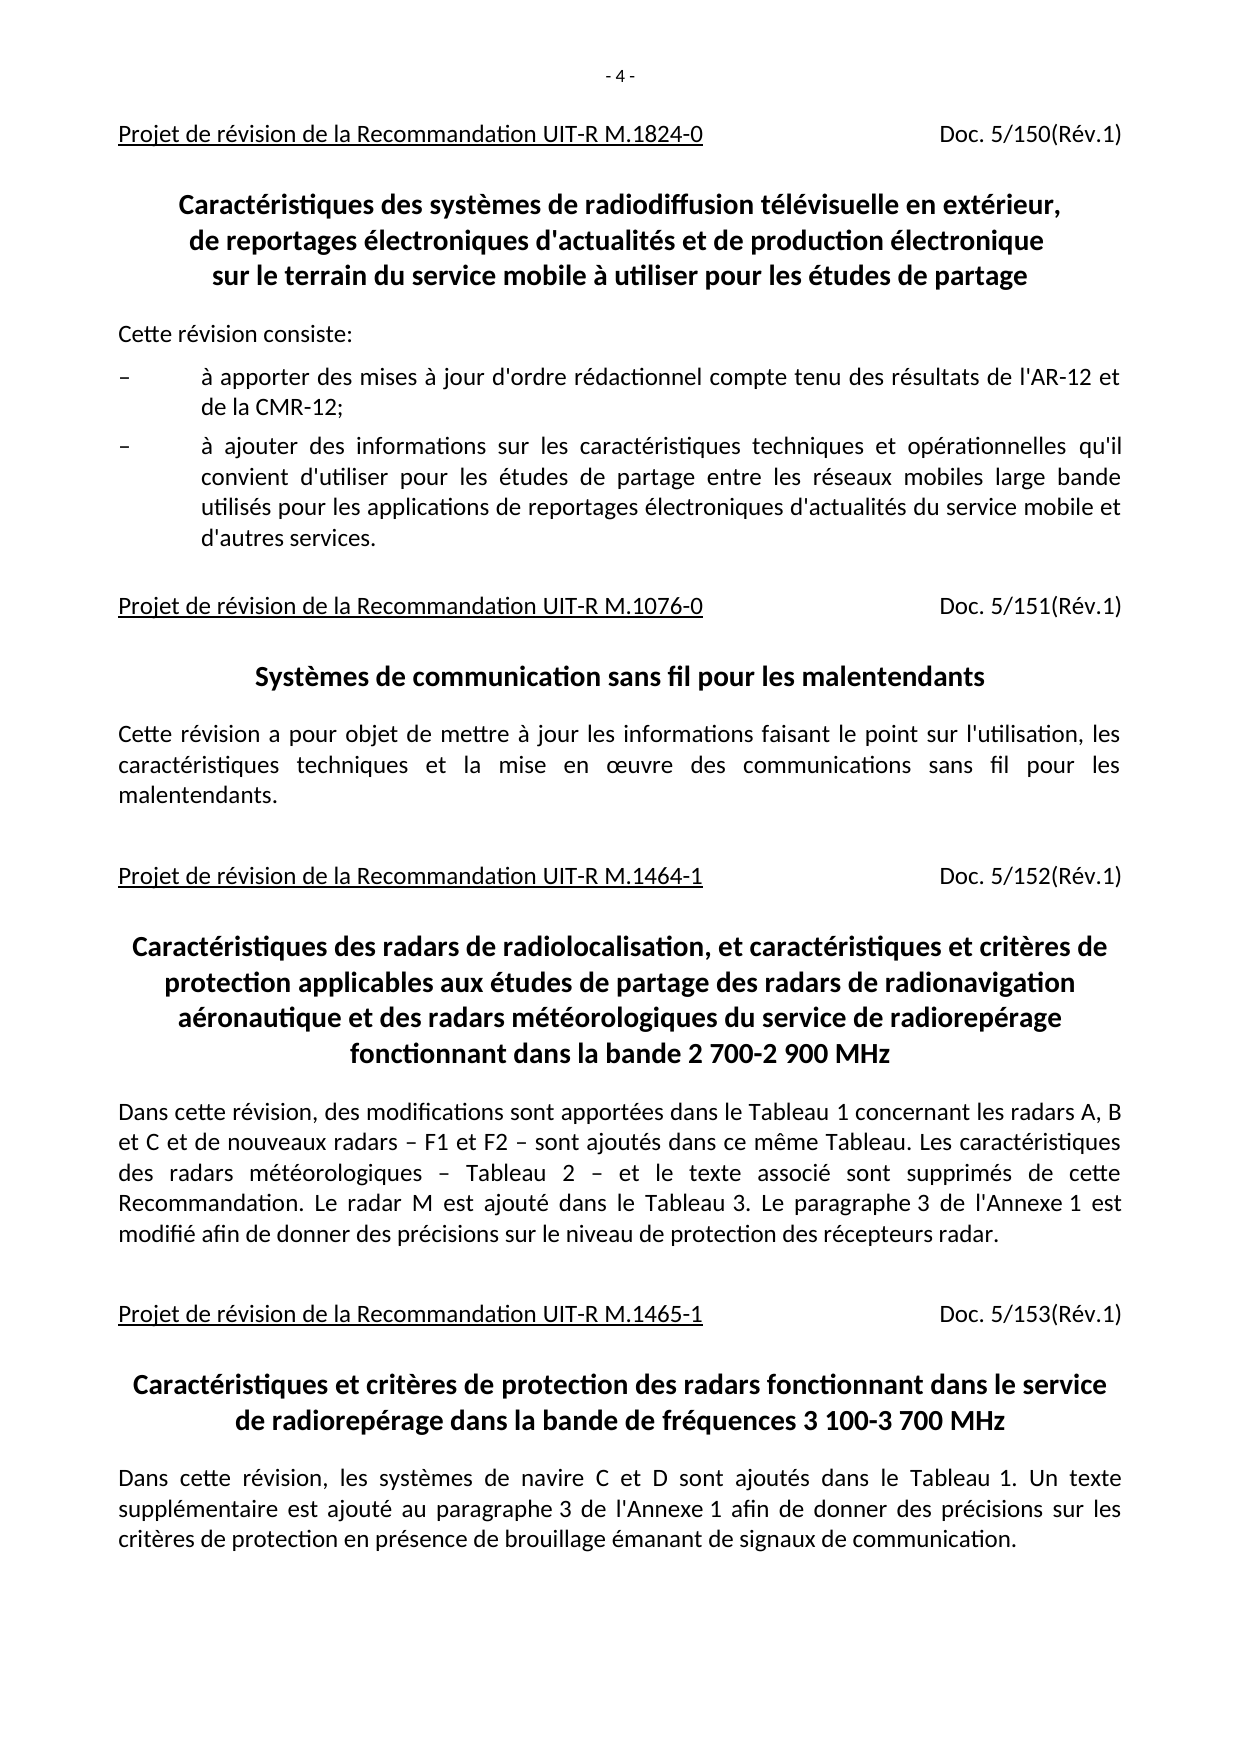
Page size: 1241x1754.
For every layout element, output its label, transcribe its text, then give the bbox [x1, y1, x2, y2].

text Projet de révision de la Recommandation UIT-R M.1465-1 Doc. 5/153(Rév.1) [118, 1298, 1122, 1329]
title Caractéristiques et critères de protection des radars fonctionnant dans le service de radiorepérage dans la bande de fréquences 3 100-3 700 MHz [118, 1366, 1122, 1438]
text Projet de révision de la Recommandation UIT-R m.1824-0 Doc. 5/150(Rév.1) [118, 118, 1122, 149]
text Projet de révision de la Recommandation UIT-R M.1076-0 Doc. 5/151(Rév.1) [118, 590, 1122, 621]
text Dans cette révision, les systèmes de navire C et D sont ajoutés dans le Tableau 1. Un texte supplémentaire est ajouté au paragraphe 3 de l'Annexe 1 afin de donner des précisions sur les critères de protection en présence de brouillage émanant de signaux de communication. [118, 1463, 1122, 1554]
text Projet de révision de la Recommandation UIT-R M.1464-1 Doc. 5/152(Rév.1) [118, 860, 1122, 891]
title Caractéristiques des radars de radiolocalisation, et caractéristiques et critères de protection applicables aux études de partage des radars de radionavigation aéronautique et des radars météorologiques du service de radiorepérage fonctionnant dans la bande 2 700-2 900 MHz [118, 928, 1122, 1071]
text – à ajouter des informations sur les caractéristiques techniques et opérationnelles qu'il convient d'utiliser pour les études de partage entre les réseaux mobiles large bande utilisés pour les applications de reportages électroniques d'actualités du service mobile et d'autres services. [118, 430, 1122, 552]
text Cette révision consiste: [118, 318, 1122, 348]
text Dans cette révision, des modifications sont apportées dans le Tableau 1 concernant les radars A, B et C et de nouveaux radars – F1 et F2 – sont ajoutés dans ce même Tableau. Les caractéristiques des radars météorologiques – Tableau 2 – et le texte associé sont supprimés de cette Recommandation. Le radar M est ajouté dans le Tableau 3. Le paragraphe 3 de l'Annexe 1 est modifié afin de donner des précisions sur le niveau de protection des récepteurs radar. [118, 1096, 1122, 1248]
title Caractéristiques des systèmes de radiodiffusion télévisuelle en extérieur, de reportages électroniques d'actualités et de production électronique sur le terrain du service mobile à utiliser pour les études de partage [118, 186, 1122, 293]
text Cette révision a pour objet de mettre à jour les informations faisant le point sur l'utilisation, les caractéristiques techniques et la mise en œuvre des communications sans fil pour les malentendants. [118, 719, 1122, 810]
text – à apporter des mises à jour d'ordre rédactionnel compte tenu des résultats de l'AR-12 et de la CMR-12; [118, 361, 1122, 422]
title Systèmes de communication sans fil pour les malentendants [118, 658, 1122, 694]
